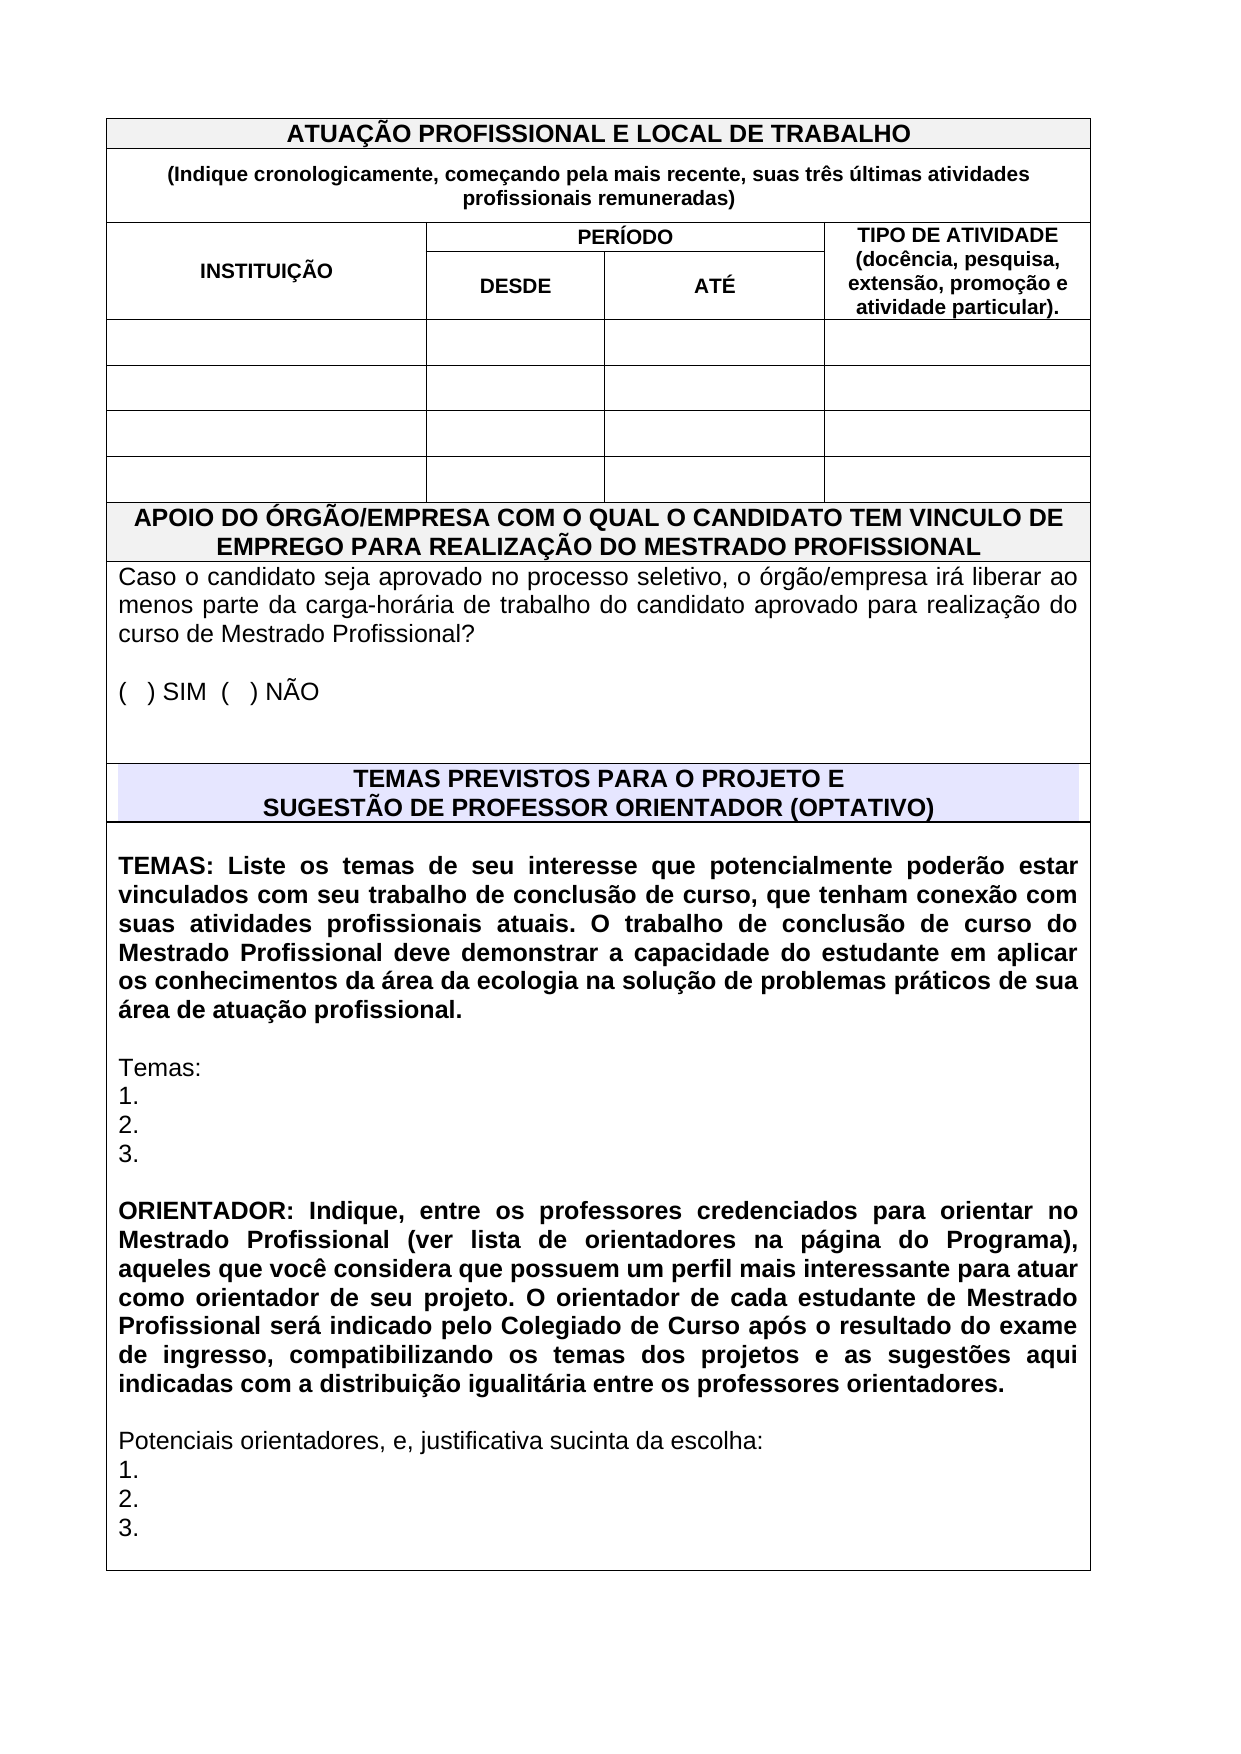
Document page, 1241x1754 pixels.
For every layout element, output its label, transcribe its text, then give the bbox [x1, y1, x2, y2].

table_cell ATÉ [605, 252, 824, 319]
table_cell APOIO DO ÓRGÃO/EMPRESA COM O QUAL O CANDIDATO TEM VINCULO DE EMPREGO PARA REALIZAÇÃO DO MESTRADO PROFISSIONAL [107, 503, 1090, 561]
table_cell TEMAS: Liste os temas de seu interesse que potencialmente poderão estar vinculados com seu trabalho de conclusão de curso, que tenham conexão com suas atividades profissionais atuais. O trabalho de conclusão de curso do Mestrado Profissional deve demonstrar a capacidade do estudante em aplicar os conhecimentos da área da ecologia na solução de problemas práticos de sua área de atuação profissional. Temas: 1. 2. 3. ORIENTADOR: Indique, entre os professores credenciados para orientar no Mestrado Profissional (ver lista de orientadores na página do Programa), aqueles que você considera que possuem um perfil mais interessante para atuar como orientador de seu projeto. O orientador de cada estudante de Mestrado Profissional será indicado pelo Colegiado de Curso após o resultado do exame de ingresso, compatibilizando os temas dos projetos e as sugestões aqui indicadas com a distribuição igualitária entre os professores orientadores. Potenciais orientadores, e, justificativa sucinta da escolha: 1. 2. 3. [107, 823, 1090, 1570]
table_cell [825, 457, 1090, 502]
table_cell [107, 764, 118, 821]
table_cell [107, 457, 426, 502]
table_cell [605, 411, 824, 456]
table_cell [427, 366, 604, 410]
table_header ATUAÇÃO PROFISSIONAL E LOCAL DE TRABALHO [107, 119, 1090, 148]
table_cell Caso o candidato seja aprovado no processo seletivo, o órgão/empresa irá liberar ao menos parte da carga-horária de trabalho do candidato aprovado para realização do curso de Mestrado Profissional? ( ) SIM ( ) NÃO [107, 562, 1090, 763]
table_cell [107, 366, 426, 410]
table_cell (Indique cronologicamente, começando pela mais recente, suas três últimas atividades profissionais remuneradas) [107, 149, 1090, 222]
table_cell [825, 320, 1090, 364]
table_cell [107, 411, 426, 456]
table_cell [605, 320, 824, 364]
table_cell [107, 320, 426, 364]
table_cell [605, 366, 824, 410]
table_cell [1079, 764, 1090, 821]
table_cell [427, 457, 604, 502]
table_cell DESDE [427, 252, 604, 319]
table_cell INSTITUIÇÃO [107, 223, 426, 319]
table_cell [825, 366, 1090, 410]
table_cell [427, 320, 604, 364]
table_cell [825, 411, 1090, 456]
table_cell TIPO DE ATIVIDADE (docência, pesquisa, extensão, promoção e atividade particular). [825, 223, 1090, 319]
table_cell [427, 411, 604, 456]
table_cell [605, 457, 824, 502]
table_cell PERÍODO [427, 223, 824, 251]
